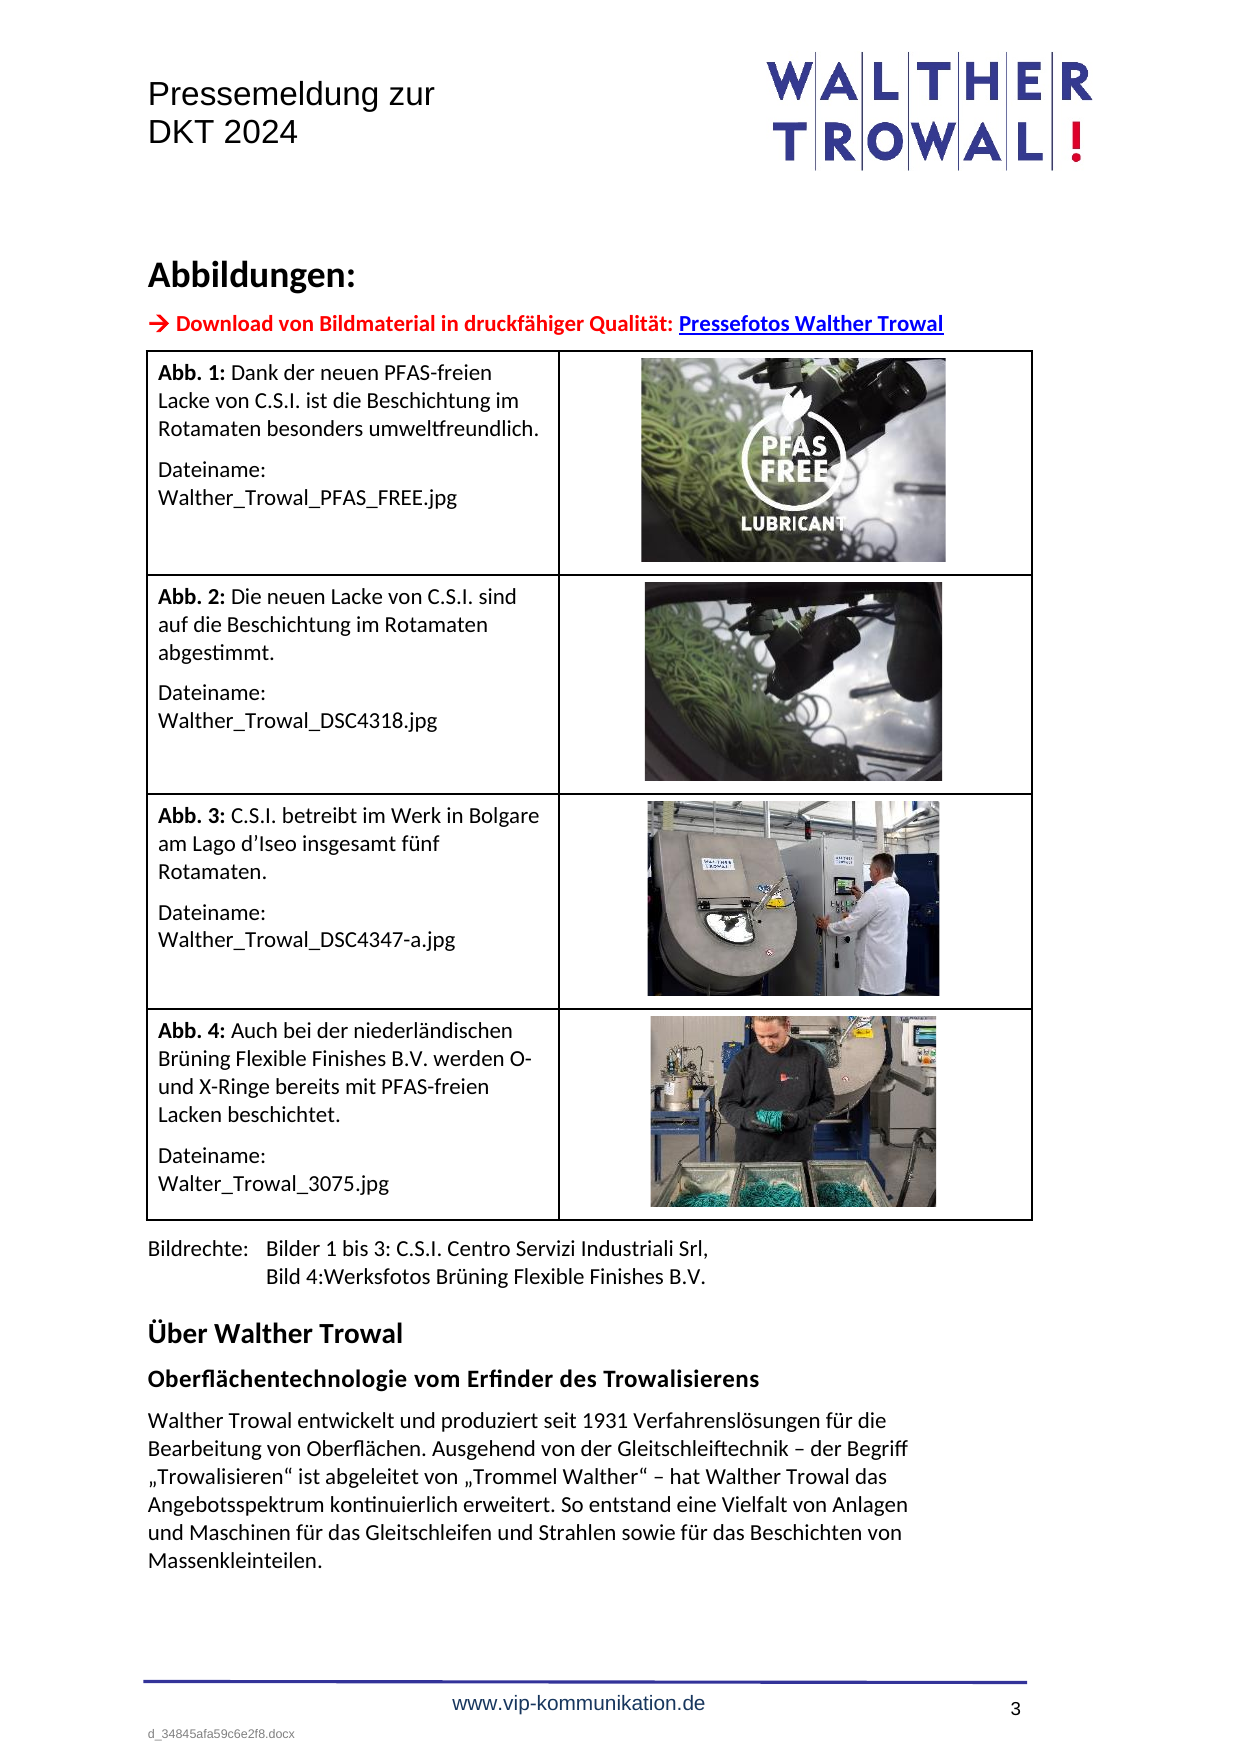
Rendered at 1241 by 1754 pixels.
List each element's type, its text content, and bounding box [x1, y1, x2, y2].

table_cell Abb. 3: C.S.I. betreibt im Werk in Bolgare am Lago d’Iseo insgesamt fünf Rotamaten. Dateiname: Walther_Trowal_DSC4347-a.jpg [148, 795, 558, 1008]
picture [644, 582, 943, 781]
picture [647, 801, 940, 996]
table_cell [560, 795, 1031, 1008]
picture [766, 51, 1093, 171]
text Walther Trowal entwickelt und produziert seit 1931 Verfahrenslösungen für die Bearbeitung von Oberflächen. Ausgehend von der Gleitschleiftechnik – der Begriff „Trowalisieren“ ist abgeleitet von „Trommel Walther“ – hat Walther Trowal das Angebotsspektrum kontinuierlich erweitert. So entstand eine Vielfalt von Anlagen und Maschinen für das Gleitschleifen und Strahlen sowie für das Beschichten von Massenkleinteilen. [148, 1406, 930, 1574]
text Bildrechte: Bilder 1 bis 3: C.S.I. Centro Servizi Industriali Srl, Bild 4:Werksfotos Brüning Flexible Finishes B.V. [148, 1221, 945, 1290]
table_header [560, 352, 1031, 574]
text Oberflächentechnologie vom Erfinder des Trowalisierens [148, 1363, 989, 1394]
picture [641, 358, 946, 562]
table_header Abb. 1: Dank der neuen PFAS-freien Lacke von C.S.I. ist die Beschichtung im Rotamaten besonders umweltfreundlich. Dateiname: Walther_Trowal_PFAS_FREE.jpg [148, 352, 558, 574]
text Über Walther Trowal [148, 1315, 989, 1351]
table_cell [560, 1010, 1031, 1219]
table_cell Abb. 2: Die neuen Lacke von C.S.I. sind auf die Beschichtung im Rotamaten abgestimmt. Dateiname: Walther_Trowal_DSC4318.jpg [148, 576, 558, 793]
table_cell Abb. 4: Auch bei der niederländischen Brüning Flexible Finishes B.V. werden O- und X-Ringe bereits mit PFAS-freien Lacken beschichtet. Dateiname: Walter_Trowal_3075.jpg [148, 1010, 558, 1219]
picture [650, 1016, 937, 1207]
list Abbildungen: [148, 251, 945, 297]
table_cell [560, 576, 1031, 793]
text Download von Bildmaterial in druckfähiger Qualität: Pressefotos Walther Trowal [148, 309, 945, 337]
